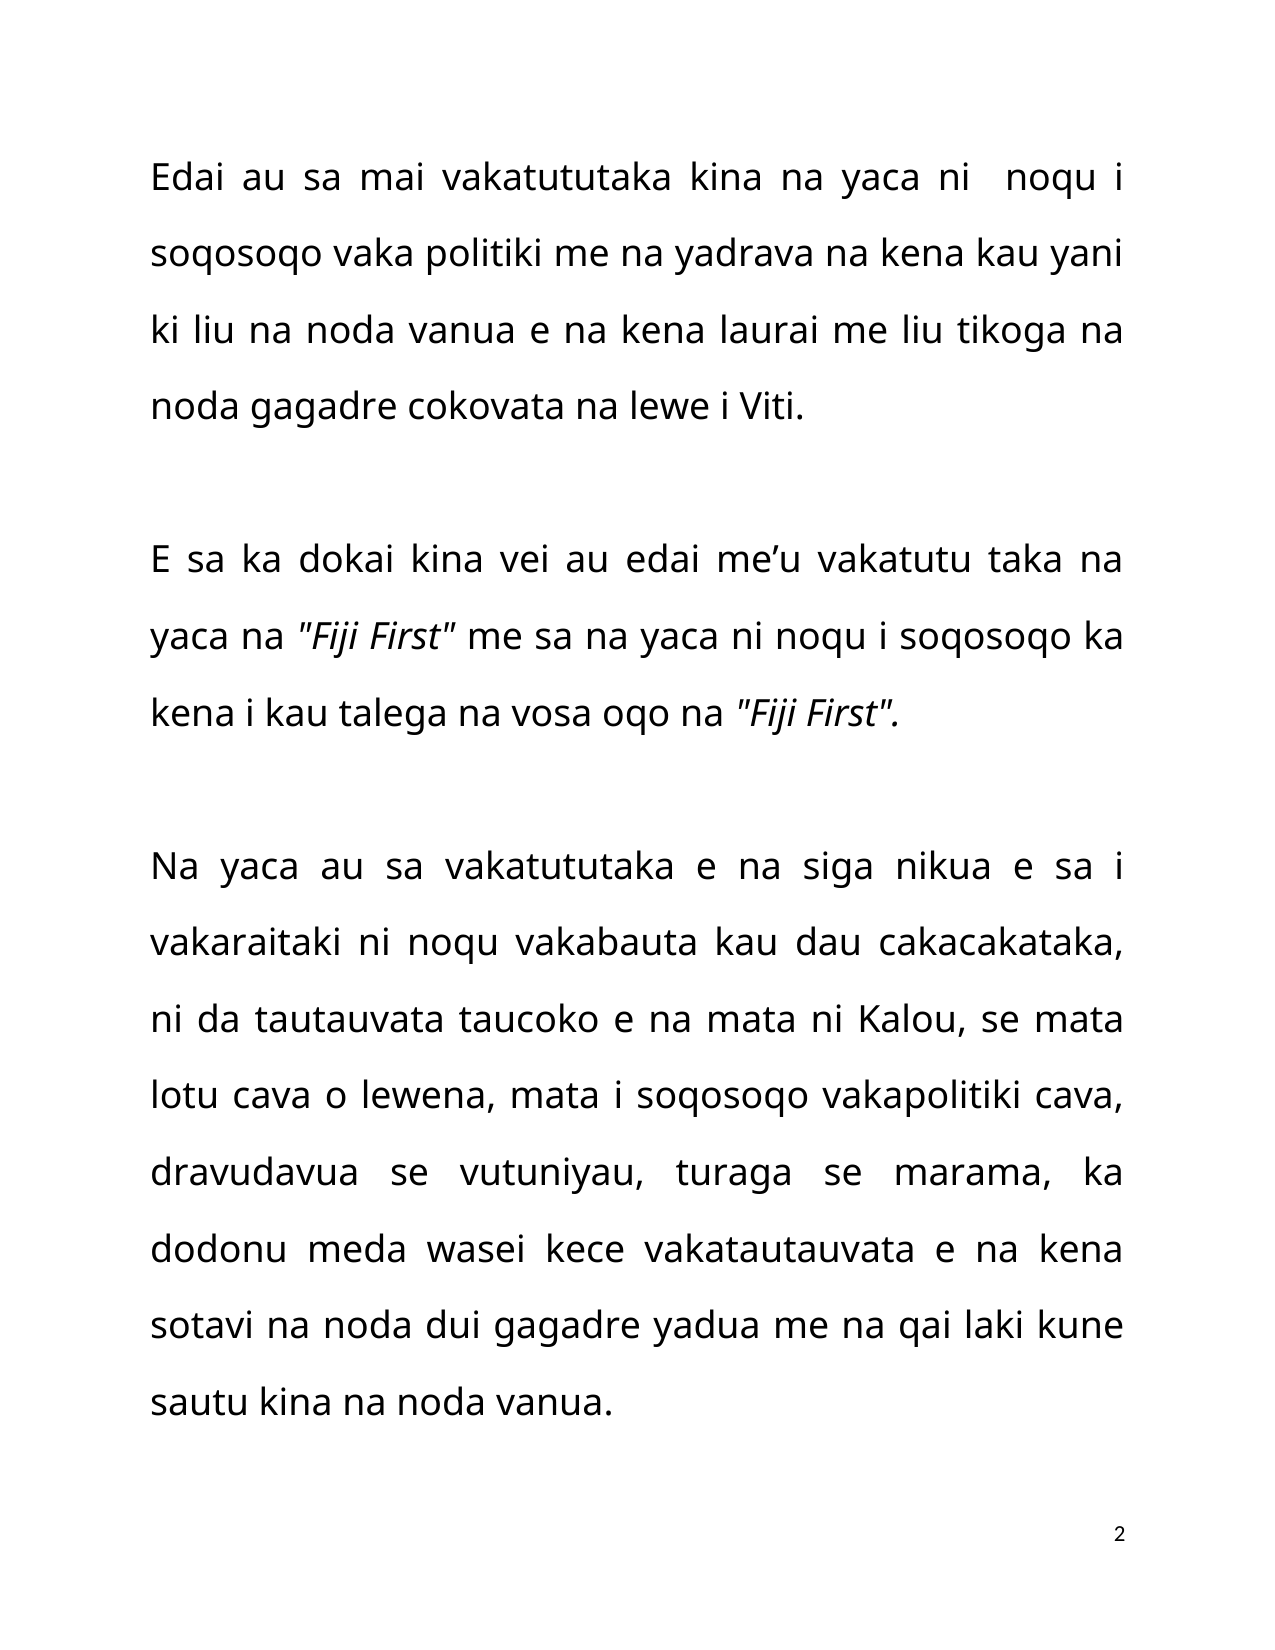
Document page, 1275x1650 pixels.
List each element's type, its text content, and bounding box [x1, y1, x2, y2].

text Na yaca au sa vakatututaka e na siga nikua e sa i vakaraitaki ni noqu vakabauta kau dau cakacakataka, ni da tautauvata taucoko e na mata ni Kalou, se mata lotu cava o lewena, mata i soqosoqo vakapolitiki cava, dravudavua se vutuniyau, turaga se marama, ka dodonu meda wasei kece vakatautauvata e na kena sotavi na noda dui gagadre yadua me na qai laki kune sautu kina na noda vanua. [150, 839, 1125, 1426]
text Edai au sa mai vakatututaka kina na yaca ni noqu i soqosoqo vaka politiki me na yadrava na kena kau yani ki liu na noda vanua e na kena laurai me liu tikoga na noda gagadre cokovata na lewe i Viti. [150, 150, 1125, 431]
text E sa ka dokai kina vei au edai me’u vakatutu taka na yaca na "Fiji First" me sa na yaca ni noqu i soqosoqo ka kena i kau talega na vosa oqo na "Fiji First". [150, 533, 1125, 737]
